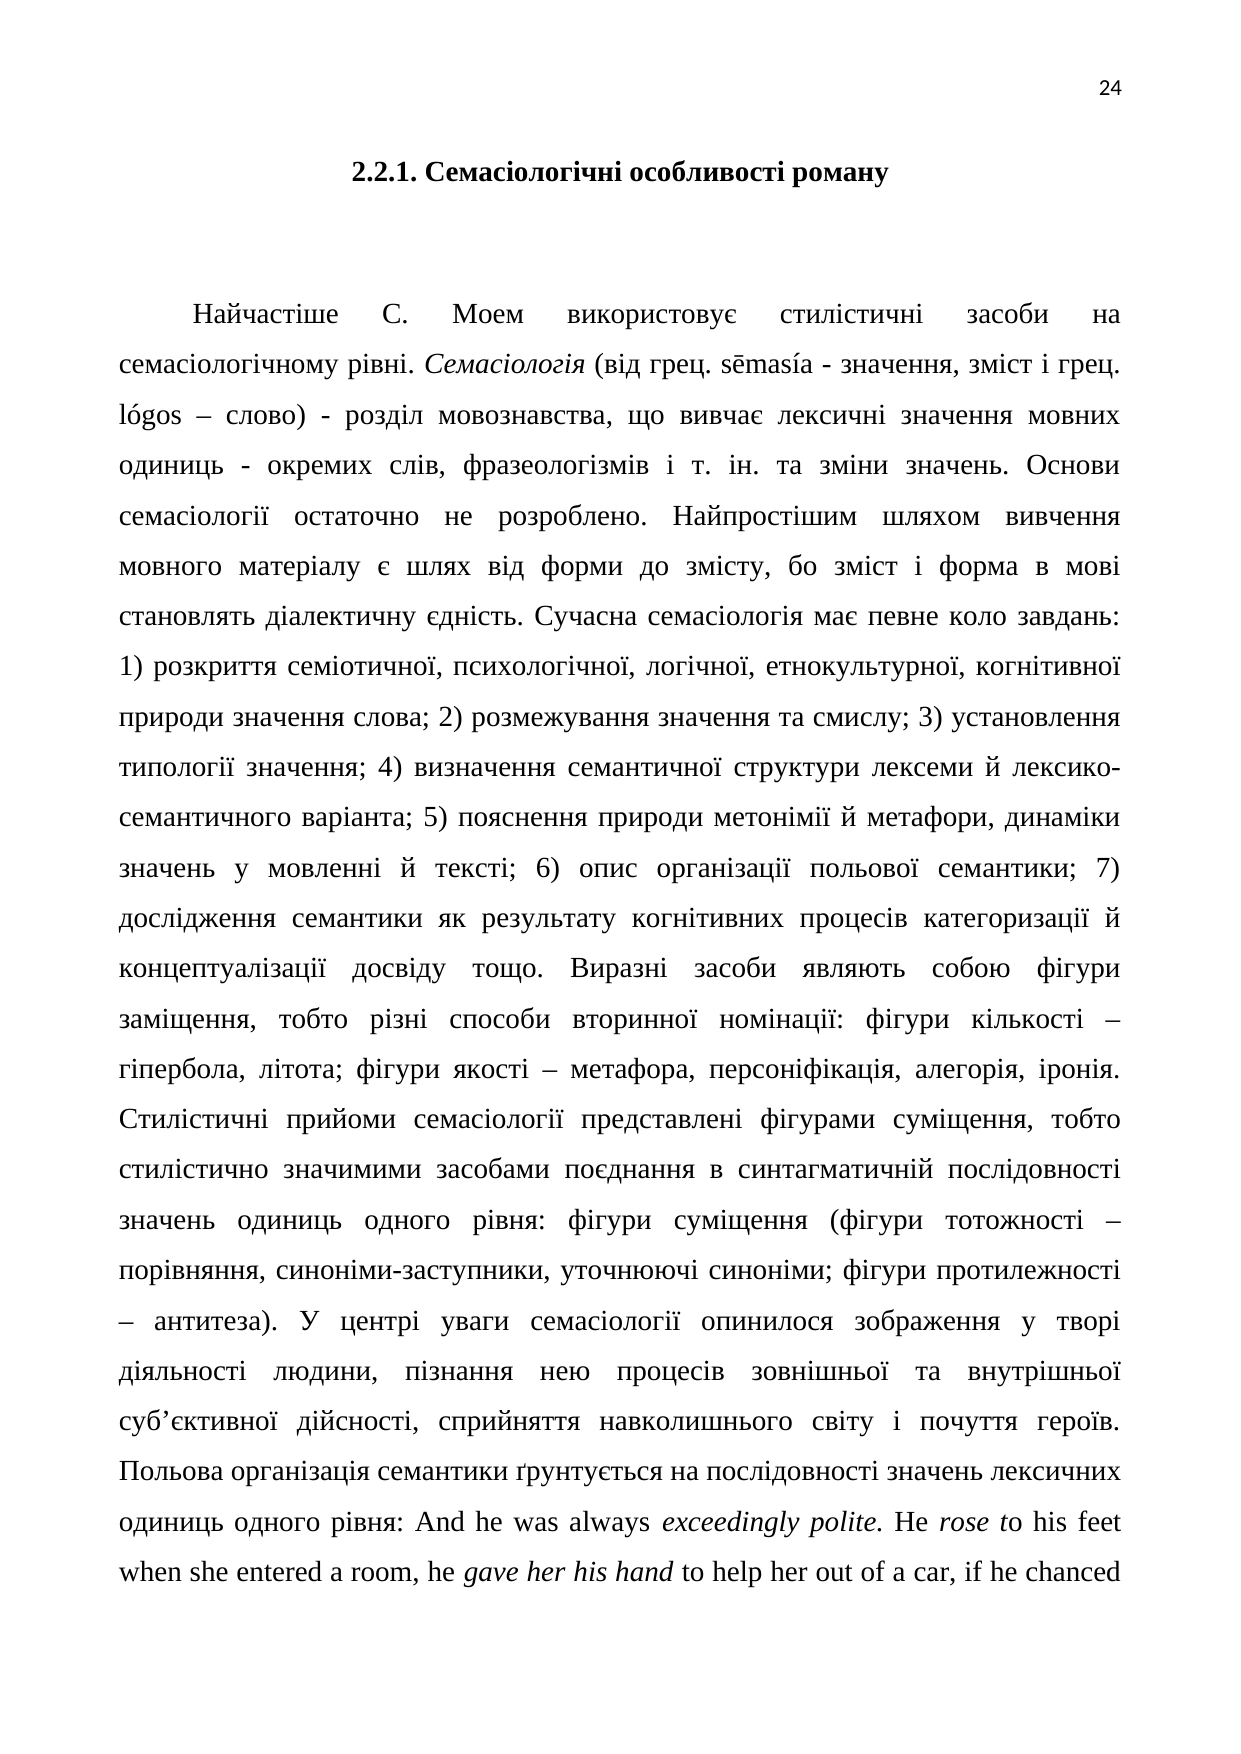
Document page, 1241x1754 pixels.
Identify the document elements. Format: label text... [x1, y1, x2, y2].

subtitle 2.2.1. Семасіологічні особливості роману [118, 154, 1122, 188]
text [118, 296, 1122, 1588]
